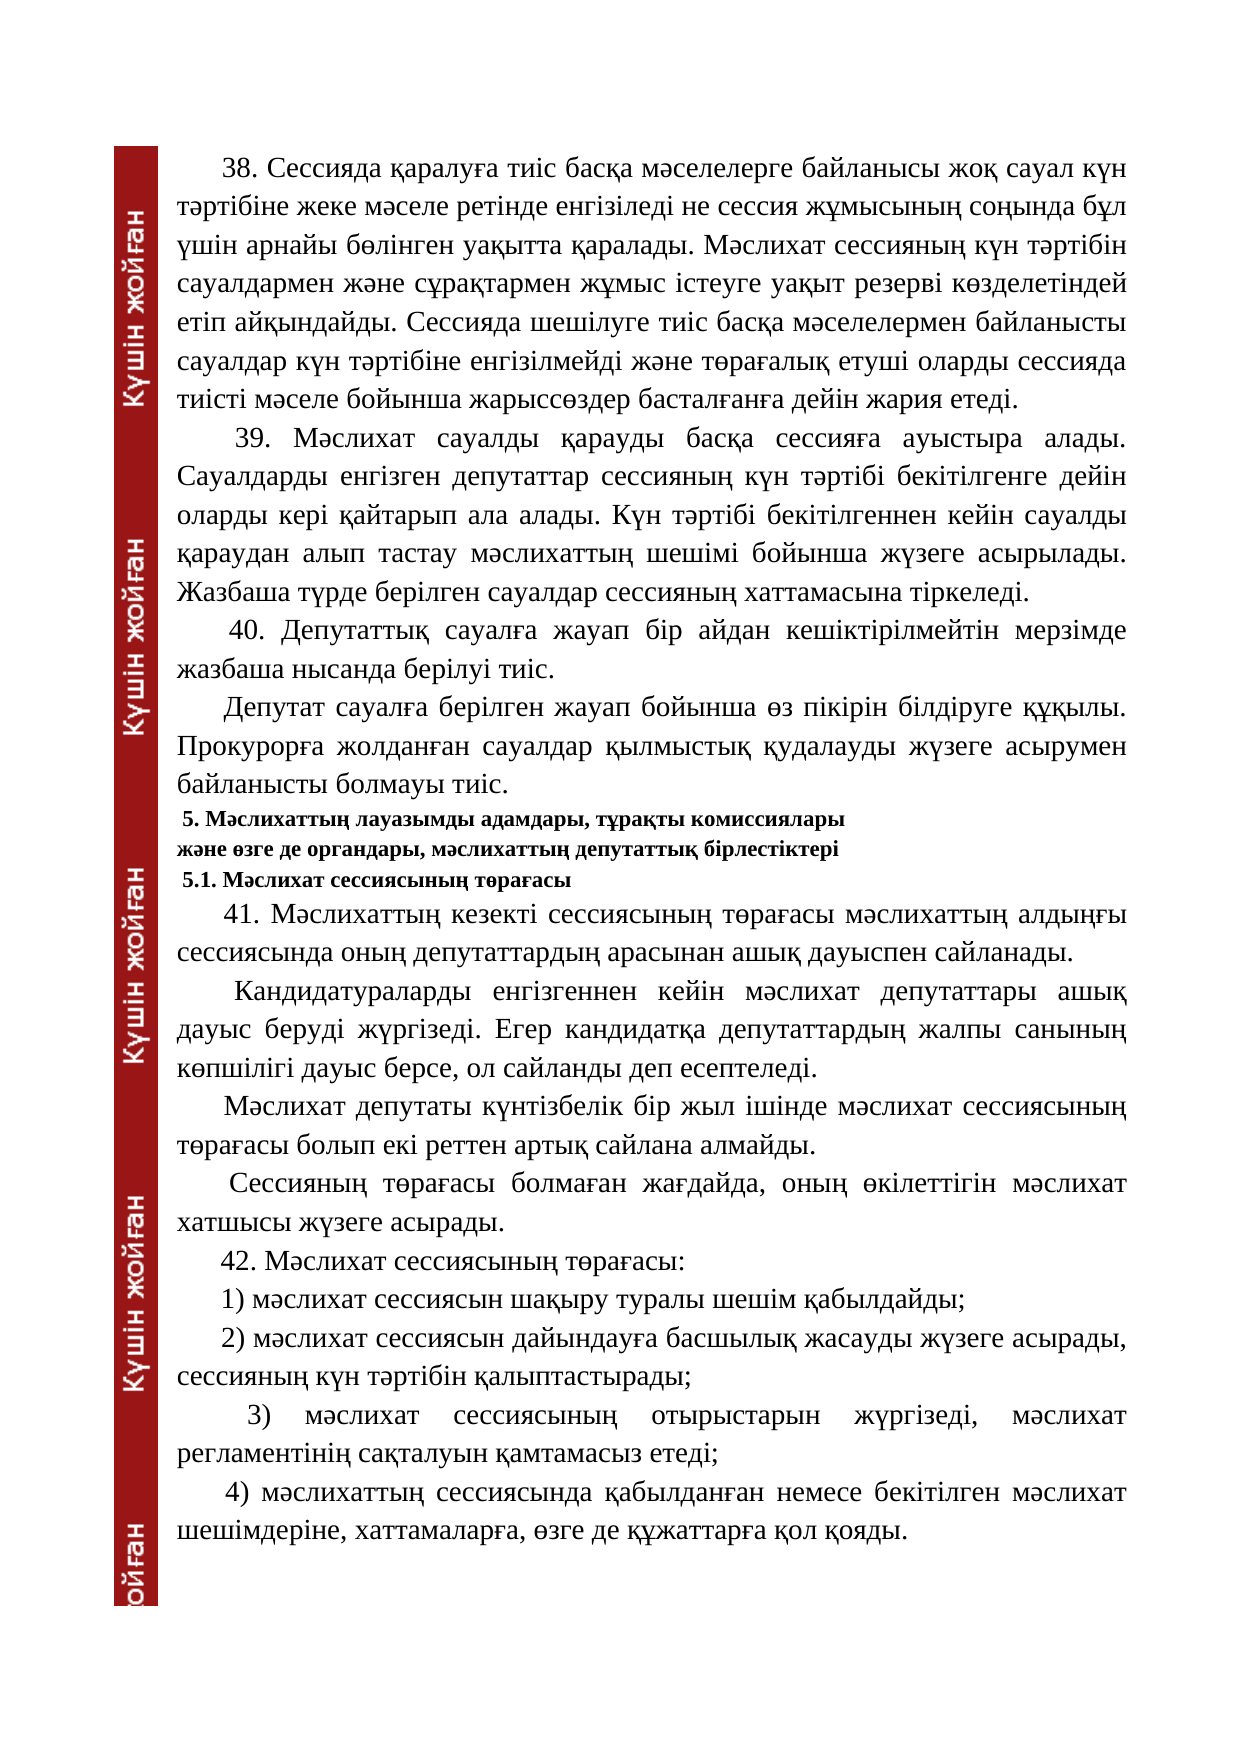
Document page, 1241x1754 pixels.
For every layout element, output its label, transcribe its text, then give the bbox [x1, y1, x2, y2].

text Сессияның төрағасы болмаған жағдайда, оның өкiлеттiгiн мәслихат хатшысы жүзеге асырады. [112, 1166, 1128, 1238]
picture [114, 607, 158, 612]
text Депутат сауалға берілген жауап бойынша өз пікірін білдіруге құқылы. Прокурорға жолданған сауалдар қылмыстық қудалауды жүзеге асырумен байланысты болмауы тиіс. [112, 689, 1128, 800]
picture [114, 415, 158, 420]
picture [114, 1083, 158, 1088]
text 39. Мәслихат сауалды қарауды басқа сессияға ауыстыра алады. Сауалдарды енгізген депутаттар сессияның күн тәртібі бекітілгенге дейін оларды кері қайтарып ала алады. Күн тәртібі бекітілгеннен кейін сауалды қараудан алып тастау мәслихаттың шешімі бойынша жүзеге асырылады. Жазбаша түрде берілген сауалдар сессияның хаттамасына тіркеледі. [112, 420, 1128, 607]
picture [114, 1276, 158, 1281]
picture [114, 800, 158, 805]
text 2) мәслихат сессиясын дайындауға басшылық жасауды жүзеге асырады, сессияның күн тәртiбiн қалыптастырады; [112, 1320, 1128, 1392]
text 5. Мәслихаттың лауазымды адамдары, тұрақты комиссиялары және өзге де органдары, мәслихаттың депутаттық бірлестіктері [112, 805, 1128, 862]
text 3) мәслихат сессиясының отырыстарын жүргiзедi, мәслихат регламентiнiң сақталуын қамтамасыз етедi; [112, 1397, 1128, 1469]
text Кандидатураларды енгізгеннен кейін мәслихат депутаттары ашық дауыс беруді жүргізеді. Егер кандидатқа депутаттардың жалпы санының көпшілігі дауыс берсе, ол сайланды деп есептеледі. [112, 973, 1128, 1083]
text Мәслихат депутаты күнтiзбелiк бір жыл iшiнде мәслихат сессиясының төрағасы болып екi реттен артық сайлана алмайды. [112, 1088, 1128, 1161]
picture [114, 684, 158, 689]
text 4) мәслихаттың сессиясында қабылданған немесе бекiтiлген мәслихат шешiмдерiне, хаттамаларға, өзге де құжаттарға қол қояды. [112, 1474, 1128, 1546]
picture [114, 892, 158, 896]
text 41. Мәслихаттың кезекті сессиясының төрағасы мәслихаттың алдыңғы сессиясында оның депутаттардың арасынан ашық дауыспен сайланады. [112, 896, 1128, 968]
picture [114, 146, 158, 150]
text 1) мәслихат сессиясын шақыру туралы шешiм қабылдайды; [112, 1281, 1128, 1315]
picture [114, 1161, 158, 1166]
picture [114, 1392, 158, 1397]
text 38. Сессияда қаралуға тиіс басқа мәселелерге байланысы жоқ сауал күн тәртібіне жеке мәселе ретінде енгізіледі не сессия жұмысының соңында бұл үшін арнайы бөлінген уақытта қаралады. Мәслихат сессияның күн тәртібін сауалдармен және сұрақтармен жұмыс істеуге уақыт резерві көзделетіндей етіп айқындайды. Сессияда шешілуге тиіс басқа мәселелермен байланысты сауалдар күн тәртібіне енгізілмейді және төрағалық етуші оларды сессияда тиісті мәселе бойынша жарыссөздер басталғанға дейін жария етеді. [112, 150, 1128, 415]
picture [114, 968, 158, 973]
picture [114, 862, 158, 866]
picture [114, 1238, 158, 1243]
picture [114, 1546, 158, 1606]
picture [114, 1469, 158, 1474]
picture [114, 1315, 158, 1320]
text 5.1. Мәслихат сессиясының төрағасы [112, 866, 1128, 892]
text 40. Депутаттық сауалға жауап бір айдан кешіктірілмейтін мерзімде жазбаша нысанда берілуі тиіс. [112, 612, 1128, 684]
text 42. Мәслихат сессиясының төрағасы: [112, 1243, 1128, 1276]
